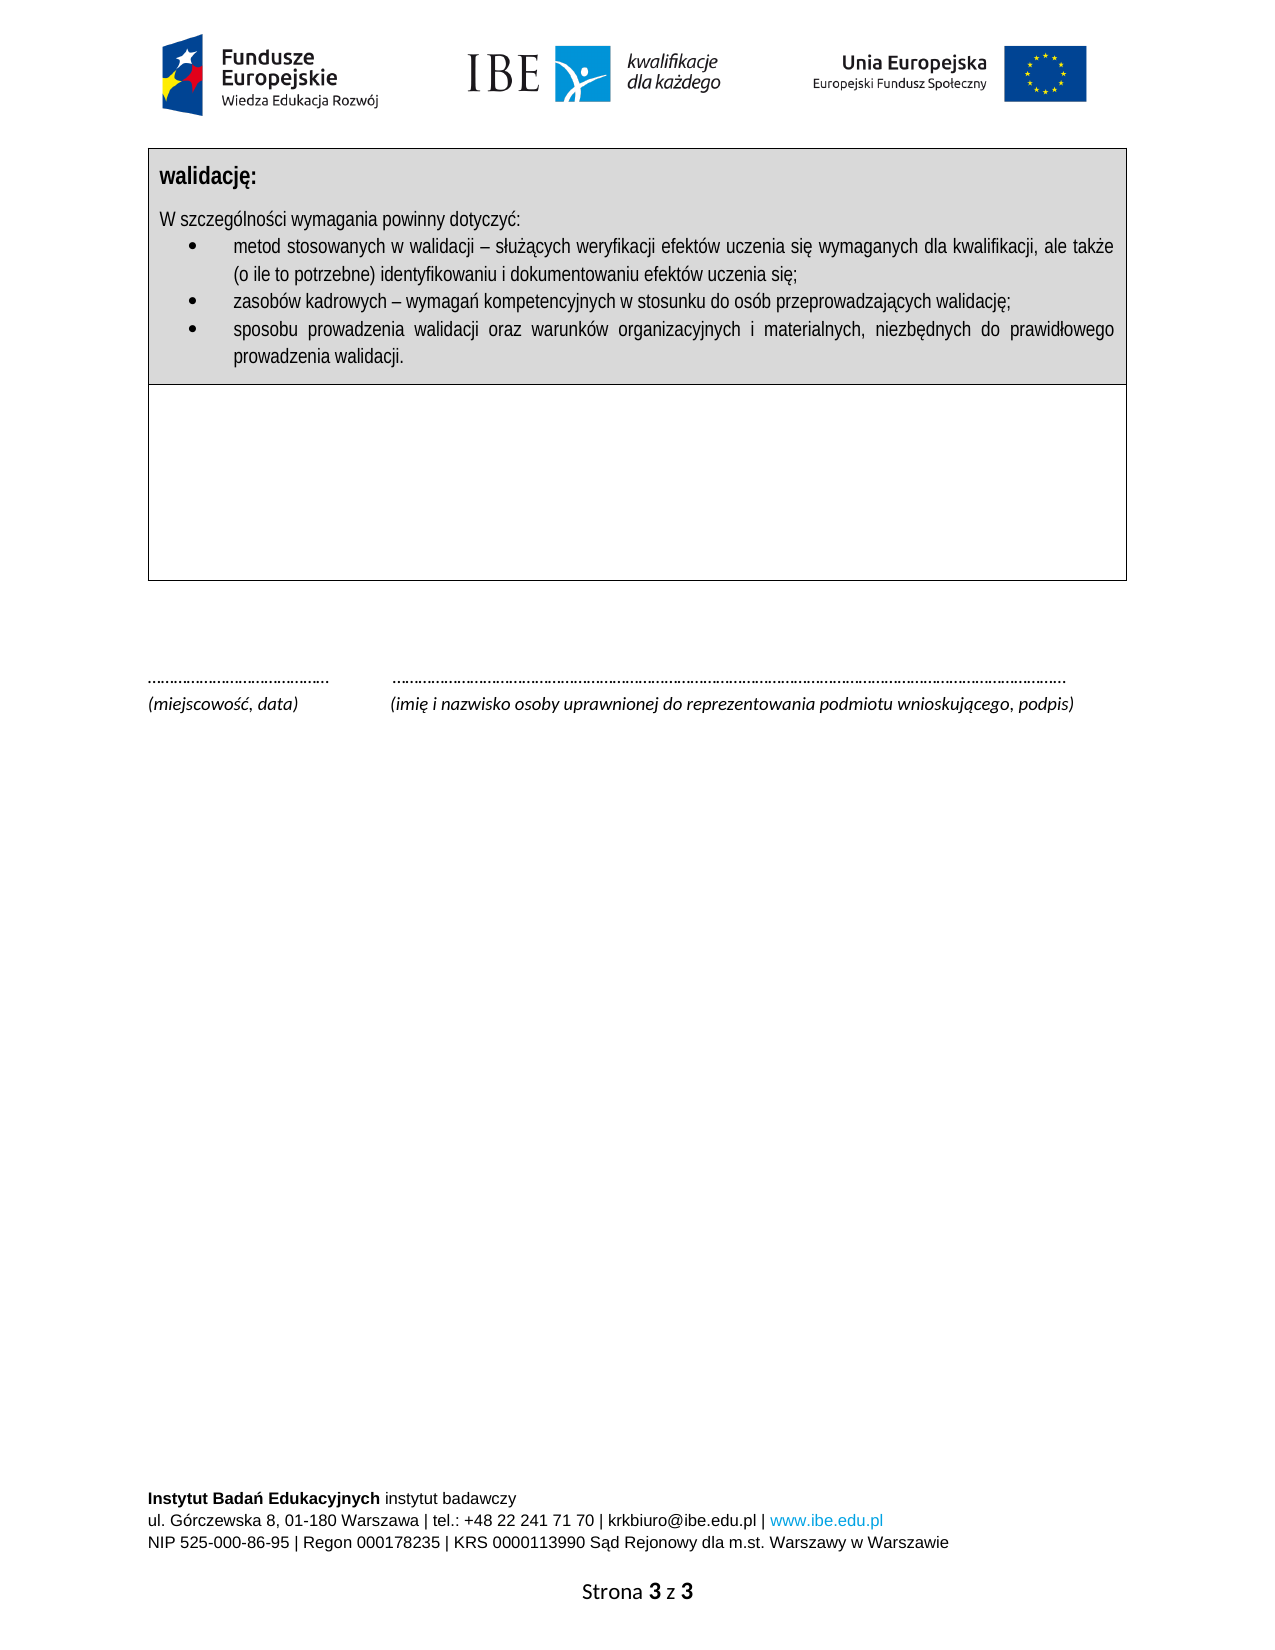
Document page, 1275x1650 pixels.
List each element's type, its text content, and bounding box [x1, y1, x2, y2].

table_cell [149, 385, 1126, 579]
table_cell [149, 149, 1126, 384]
picture [116, 31, 1133, 120]
text …………………………………… ………………………………………………………………………………………………………………………………………… (miejscowość, data) (imię i nazwisko osoby uprawnionej do reprezentowania podmiotu wnioskującego, podpis) [148, 666, 1127, 715]
